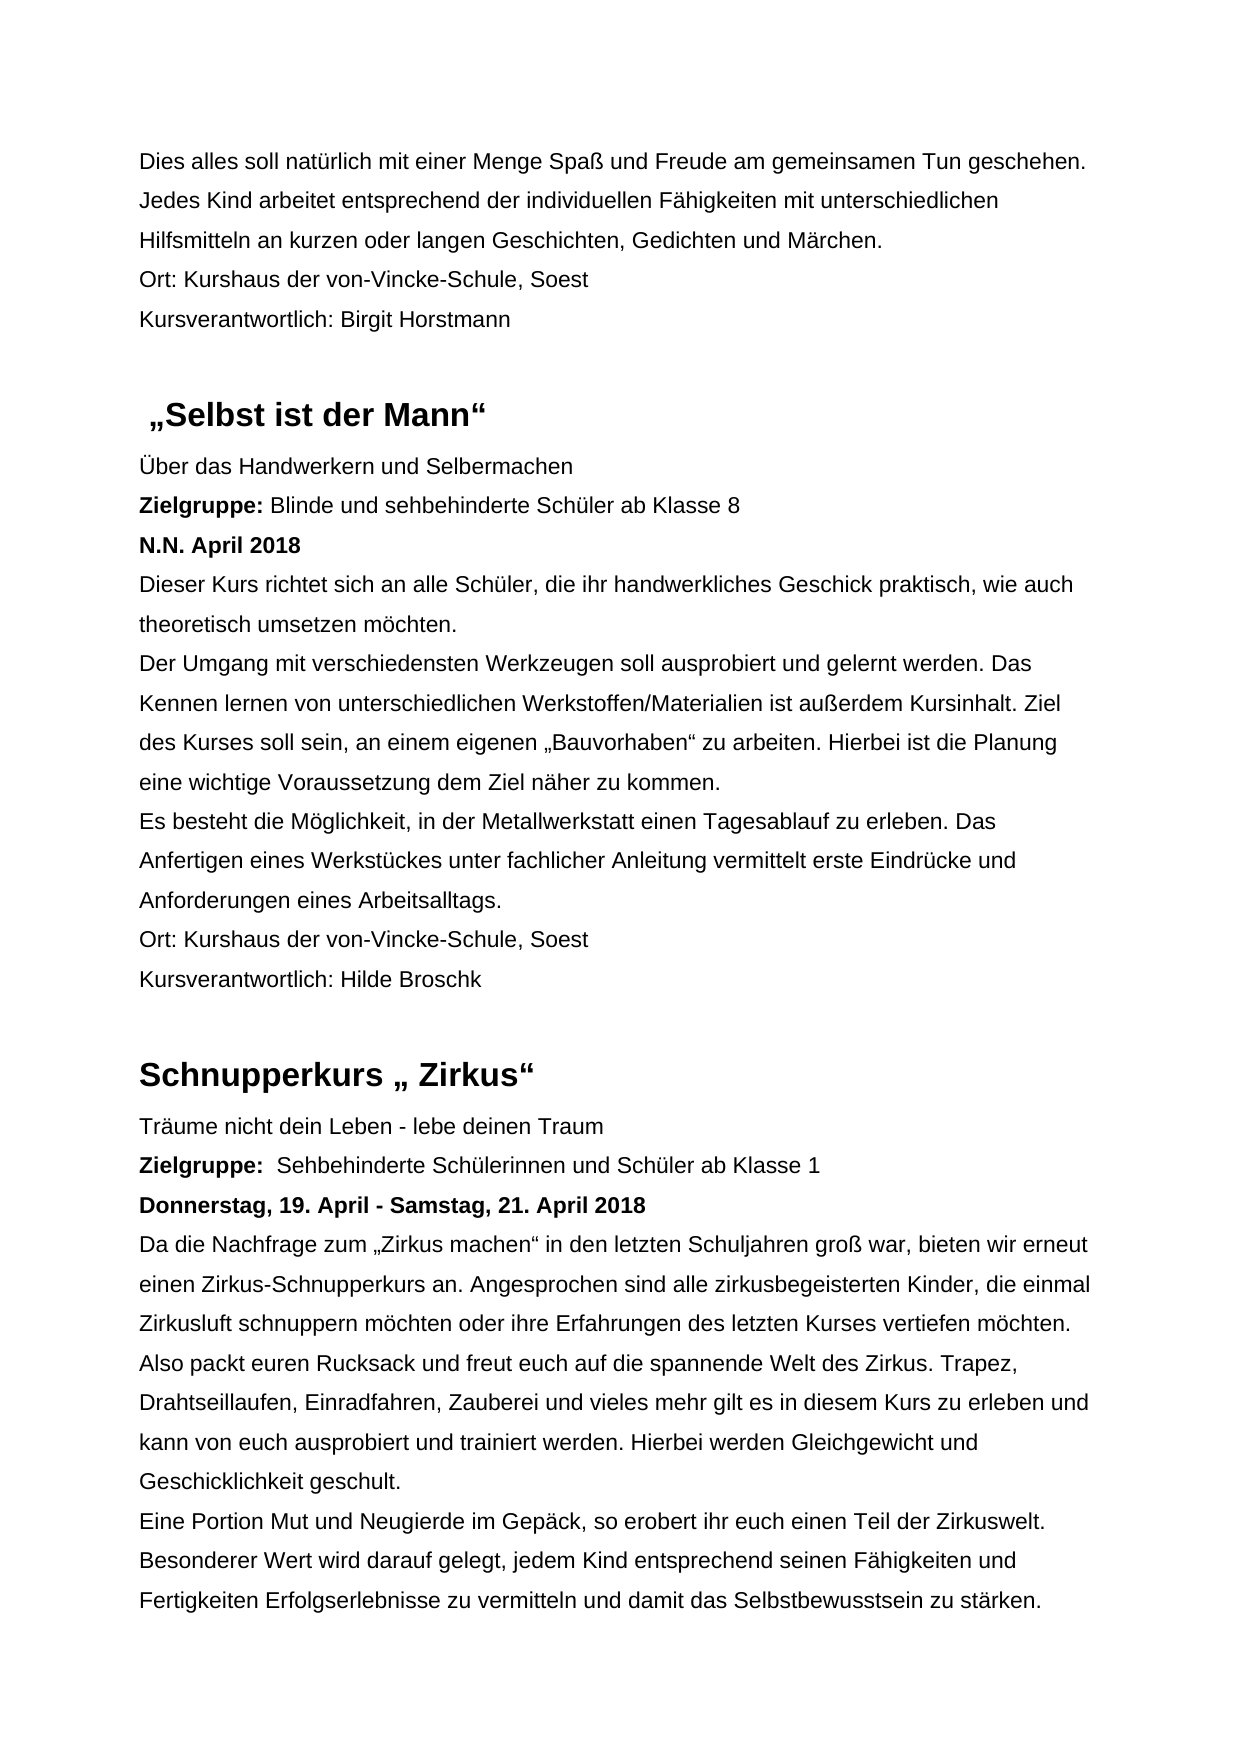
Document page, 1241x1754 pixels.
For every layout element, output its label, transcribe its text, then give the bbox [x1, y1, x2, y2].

text Träume nicht dein Leben - lebe deinen Traum [139, 1113, 1101, 1139]
text Es besteht die Möglichkeit, in der Metallwerkstatt einen Tagesablauf zu erleben. Das Anfertigen eines Werkstückes unter fachlicher Anleitung vermittelt erste Eindrücke und Anforderungen eines Arbeitsalltags. [139, 808, 1101, 913]
text Kursverantwortlich: Birgit Horstmann [139, 306, 1101, 332]
text N.N. April 2018 [139, 532, 1101, 558]
text Da die Nachfrage zum „Zirkus machen“ in den letzten Schuljahren groß war, bieten wir erneut einen Zirkus-Schnupperkurs an. Angesprochen sind alle zirkusbegeisterten Kinder, die einmal Zirkusluft schnuppern möchten oder ihre Erfahrungen des letzten Kurses vertiefen möchten. [139, 1231, 1101, 1337]
text Über das Handwerkern und Selbermachen [139, 453, 1101, 479]
subtitle Schnupperkurs „ Zirkus“ [139, 1055, 1101, 1094]
text Der Umgang mit verschiedensten Werkzeugen soll ausprobiert und gelernt werden. Das Kennen lernen von unterschiedlichen Werkstoffen/Materialien ist außerdem Kursinhalt. Ziel des Kurses soll sein, an einem eigenen „Bauvorhaben“ zu arbeiten. Hierbei ist die Planung eine wichtige Voraussetzung dem Ziel näher zu kommen. [139, 650, 1101, 795]
text Ort: Kurshaus der von-Vincke-Schule, Soest [139, 926, 1101, 953]
text Dies alles soll natürlich mit einer Menge Spaß und Freude am gemeinsamen Tun geschehen. Jedes Kind arbeitet entsprechend der individuellen Fähigkeiten mit unterschiedlichen Hilfsmitteln an kurzen oder langen Geschichten, Gedichten und Märchen. [139, 148, 1101, 253]
text Besonderer Wert wird darauf gelegt, jedem Kind entsprechend seinen Fähigkeiten und Fertigkeiten Erfolgserlebnisse zu vermitteln und damit das Selbstbewusstsein zu stärken. [139, 1547, 1101, 1613]
text Zielgruppe: Sehbehinderte Schülerinnen und Schüler ab Klasse 1 [139, 1152, 1101, 1179]
text Kursverantwortlich: Hilde Broschk [139, 966, 1101, 992]
text Dieser Kurs richtet sich an alle Schüler, die ihr handwerkliches Geschick praktisch, wie auch theoretisch umsetzen möchten. [139, 571, 1101, 637]
text Zielgruppe: Blinde und sehbehinderte Schüler ab Klasse 8 [139, 492, 1101, 518]
text Also packt euren Rucksack und freut euch auf die spannende Welt des Zirkus. Trapez, Drahtseillaufen, Einradfahren, Zauberei und vieles mehr gilt es in diesem Kurs zu erleben und kann von euch ausprobiert und trainiert werden. Hierbei werden Gleichgewicht und Geschicklichkeit geschult. [139, 1350, 1101, 1494]
subtitle „Selbst ist der Mann“ [139, 395, 1101, 433]
text Donnerstag, 19. April - Samstag, 21. April 2018 [139, 1192, 1101, 1218]
text Ort: Kurshaus der von-Vincke-Schule, Soest [139, 266, 1101, 292]
text Eine Portion Mut und Neugierde im Gepäck, so erobert ihr euch einen Teil der Zirkuswelt. [139, 1508, 1101, 1534]
